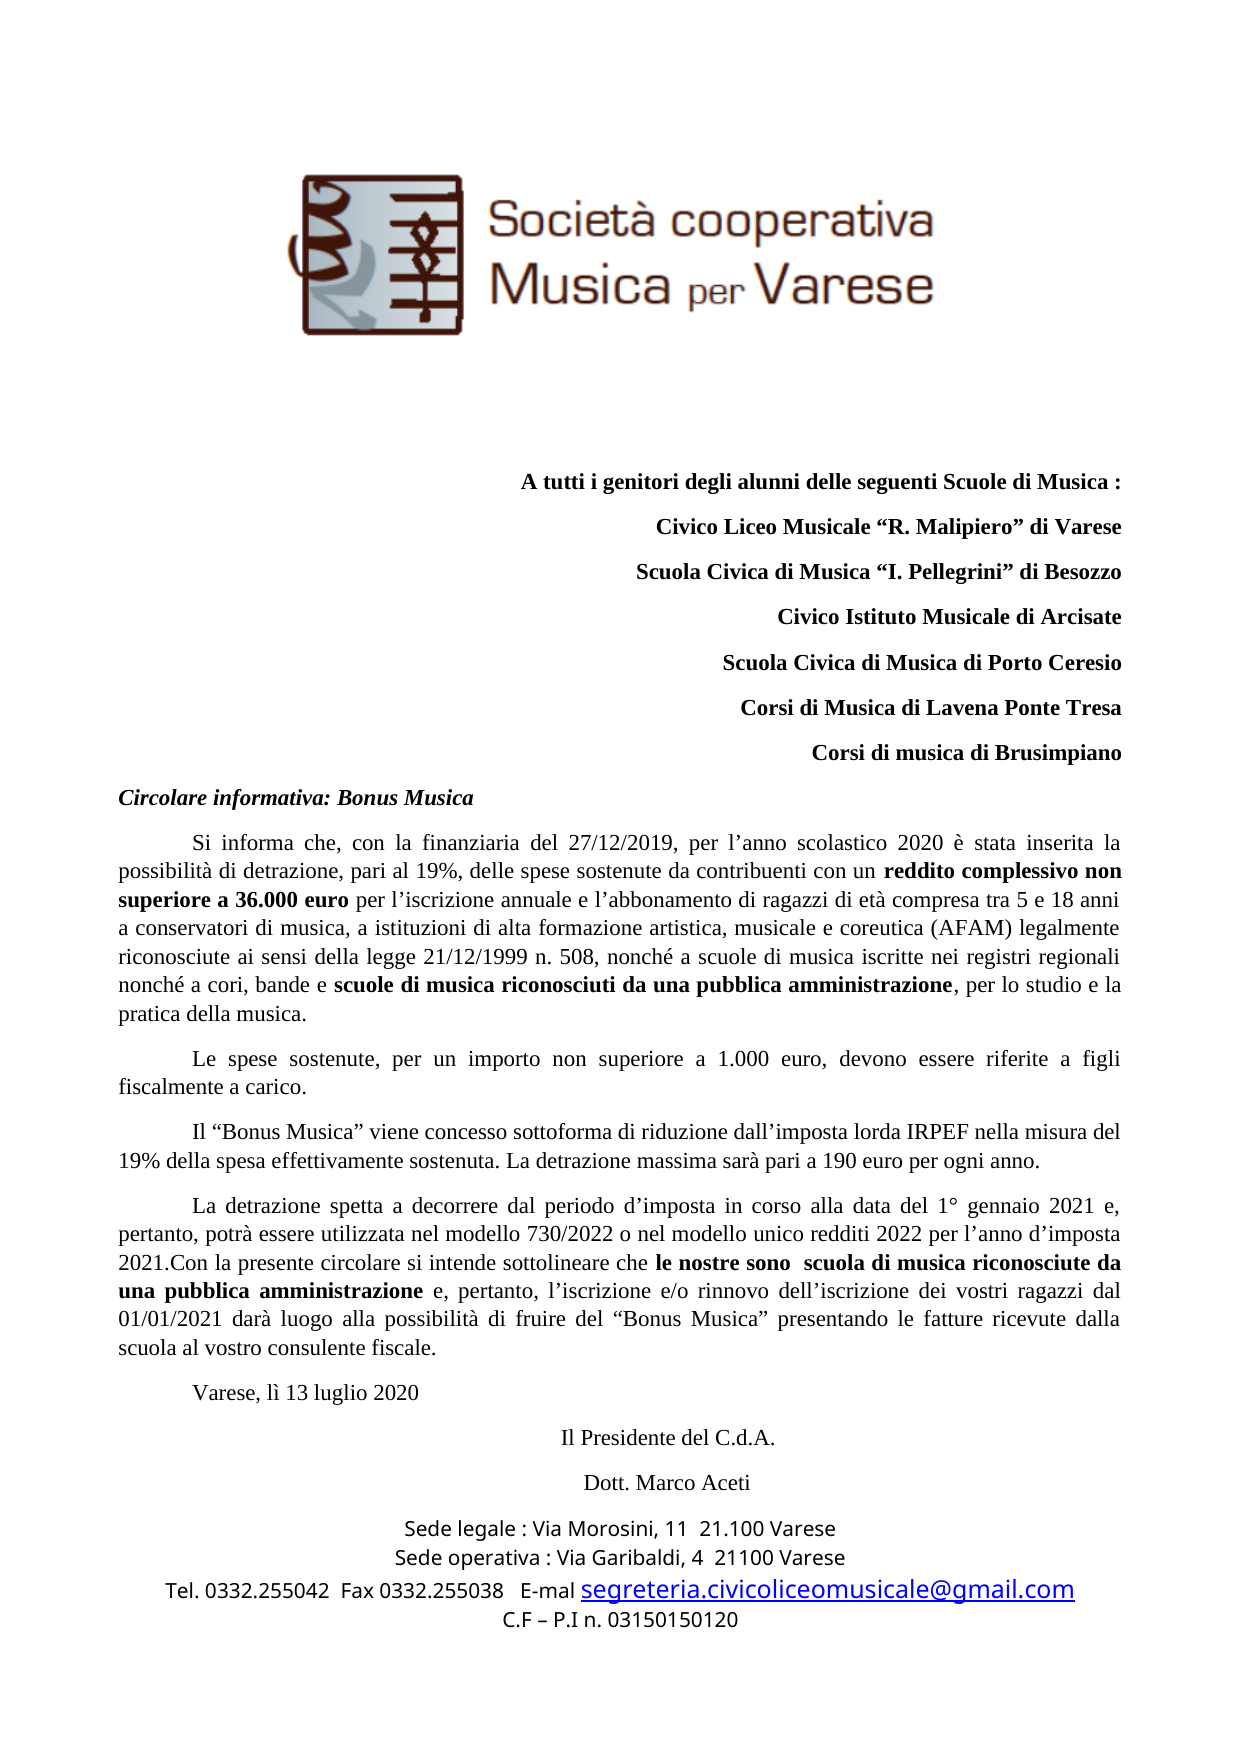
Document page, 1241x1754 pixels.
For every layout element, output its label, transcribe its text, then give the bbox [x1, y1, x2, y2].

text Tel. 0332.255042 Fax 0332.255038 E-mal segreteria.civicoliceomusicale@gmail.com [118, 1571, 1122, 1605]
text Corsi di Musica di Lavena Ponte Tresa [118, 694, 1122, 720]
text Varese, lì 13 luglio 2020 [118, 1379, 1122, 1405]
text Il “Bonus Musica” viene concesso sottoforma di riduzione dall’imposta lorda IRPEF nella misura del 19% della spesa effettivamente sostenuta. La detrazione massima sarà pari a 190 euro per ogni anno. [118, 1118, 1122, 1173]
text Scuola Civica di Musica “I. Pellegrini” di Besozzo [118, 558, 1122, 585]
text A tutti i genitori degli alunni delle seguenti Scuole di Musica : [118, 468, 1122, 494]
text Circolare informativa: Bonus Musica [118, 784, 1122, 810]
text Sede operativa : Via Garibaldi, 4 21100 Varese [118, 1543, 1122, 1571]
text Corsi di musica di Brusimpiano [118, 739, 1122, 765]
text La detrazione spetta a decorrere dal periodo d’imposta in corso alla data del 1° gennaio 2021 e, pertanto, potrà essere utilizzata nel modello 730/2022 o nel modello unico redditi 2022 per l’anno d’imposta 2021.Con la presente circolare si intende sottolineare che le nostre sono scuola di musica riconosciute da una pubblica amministrazione e, pertanto, l’iscrizione e/o rinnovo dell’iscrizione dei vostri ragazzi dal 01/01/2021 darà luogo alla possibilità di fruire del “Bonus Musica” presentando le fatture ricevute dalla scuola al vostro consulente fiscale. [118, 1192, 1122, 1360]
text Si informa che, con la finanziaria del 27/12/2019, per l’anno scolastico 2020 è stata inserita la possibilità di detrazione, pari al 19%, delle spese sostenute da contribuenti con un reddito complessivo non superiore a 36.000 euro per l’iscrizione annuale e l’abbonamento di ragazzi di età compresa tra 5 e 18 anni a conservatori di musica, a istituzioni di alta formazione artistica, musicale e coreutica (AFAM) legalmente riconosciute ai sensi della legge 21/12/1999 n. 508, nonché a scuole di musica iscritte nei registri regionali nonché a cori, bande e scuole di musica riconosciuti da una pubblica amministrazione, per lo studio e la pratica della musica. [118, 829, 1122, 1026]
text Sede legale : Via Morosini, 11 21.100 Varese [118, 1514, 1122, 1543]
text Civico Liceo Musicale “R. Malipiero” di Varese [118, 513, 1122, 539]
text Civico Istituto Musicale di Arcisate [118, 603, 1122, 630]
text Il Presidente del C.d.A. [487, 1424, 1122, 1451]
text C.F – P.I n. 03150150120 [118, 1605, 1122, 1634]
text Scuola Civica di Musica di Porto Ceresio [118, 648, 1122, 675]
text Le spese sostenute, per un importo non superiore a 1.000 euro, devono essere riferite a figli fiscalmente a carico. [118, 1045, 1122, 1099]
text Dott. Marco Aceti [561, 1469, 1122, 1496]
